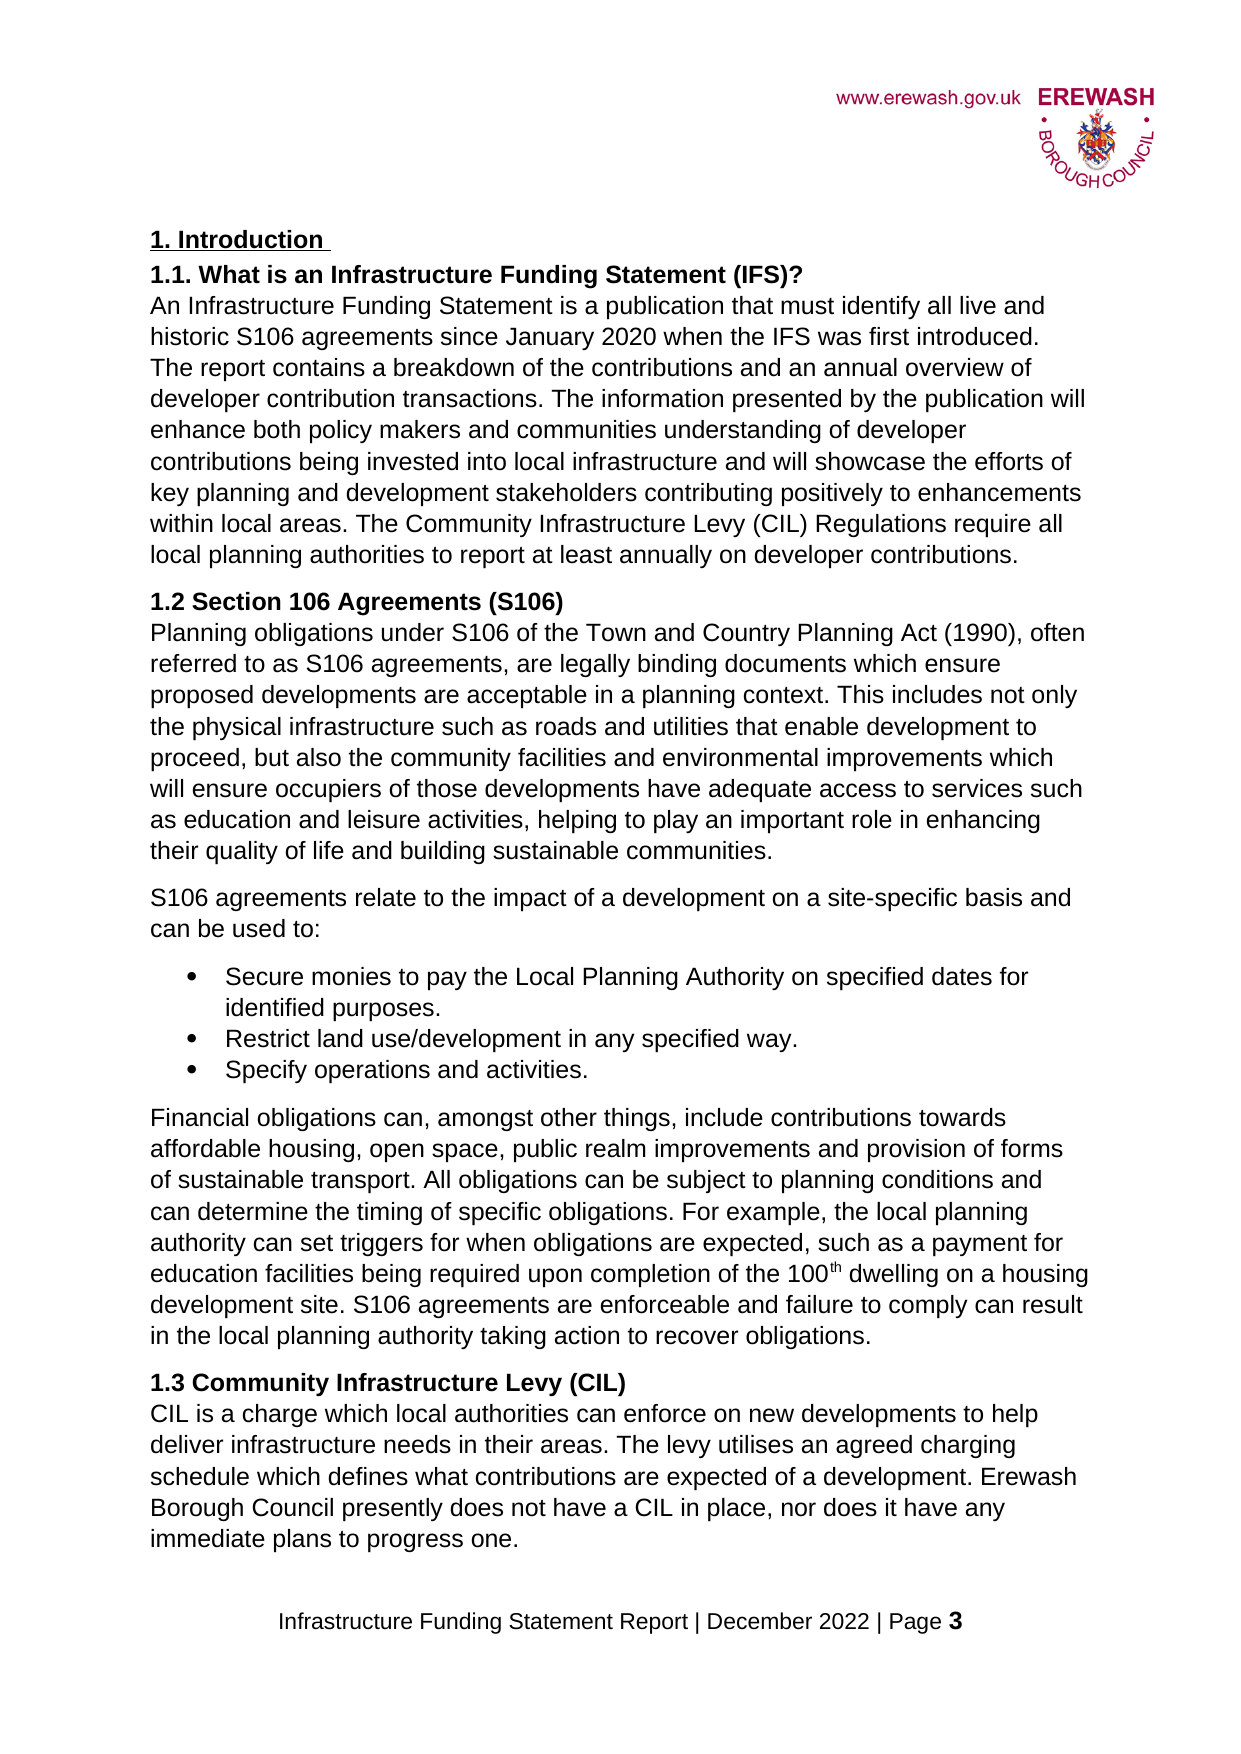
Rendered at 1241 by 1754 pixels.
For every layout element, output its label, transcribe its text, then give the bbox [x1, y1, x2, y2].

picture [825, 73, 1193, 201]
subtitle 1.2 Section 106 Agreements (S106) [150, 587, 1090, 616]
subtitle 1.1. What is an Infrastructure Funding Statement (IFS)? [150, 260, 1090, 289]
subtitle 1.3 Community Infrastructure Levy (CIL) [150, 1368, 1090, 1397]
list Restrict land use/development in any specified way. [187, 1024, 1090, 1053]
text Planning obligations under S106 of the Town and Country Planning Act (1990), often referred to as S106 agreements, are legally binding documents which ensure proposed developments are acceptable in a planning context. This includes not only the physical infrastructure such as roads and utilities that enable development to proceed, but also the community facilities and environmental improvements which will ensure occupiers of those developments have adequate access to services such as education and leisure activities, helping to play an important role in enhancing their quality of life and building sustainable communities. [150, 618, 1090, 864]
subtitle 1. Introduction [150, 225, 1090, 254]
text S106 agreements relate to the impact of a development on a site-specific basis and can be used to: [150, 883, 1090, 943]
text CIL is a charge which local authorities can enforce on new developments to help deliver infrastructure needs in their areas. The levy utilises an agreed charging schedule which defines what contributions are expected of a development. Erewash Borough Council presently does not have a CIL in place, nor does it have any immediate plans to progress one. [150, 1399, 1090, 1552]
list Specify operations and activities. [187, 1056, 1090, 1084]
list Secure monies to pay the Local Planning Authority on specified dates for identified purposes. [187, 962, 1090, 1022]
text Financial obligations can, amongst other things, include contributions towards affordable housing, open space, public realm improvements and provision of forms of sustainable transport. All obligations can be subject to planning conditions and can determine the timing of specific obligations. For example, the local planning authority can set triggers for when obligations are expected, such as a payment for education facilities being required upon completion of the 100th dwelling on a housing development site. S106 agreements are enforceable and failure to comply can result in the local planning authority taking action to recover obligations. [150, 1103, 1090, 1349]
text An Infrastructure Funding Statement is a publication that must identify all live and historic S106 agreements since January 2020 when the IFS was first introduced. The report contains a breakdown of the contributions and an annual overview of developer contribution transactions. The information presented by the publication will enhance both policy makers and communities understanding of developer contributions being invested into local infrastructure and will showcase the efforts of key planning and development stakeholders contributing positively to enhancements within local areas. The Community Infrastructure Levy (CIL) Regulations require all local planning authorities to report at least annually on developer contributions. [150, 291, 1090, 568]
